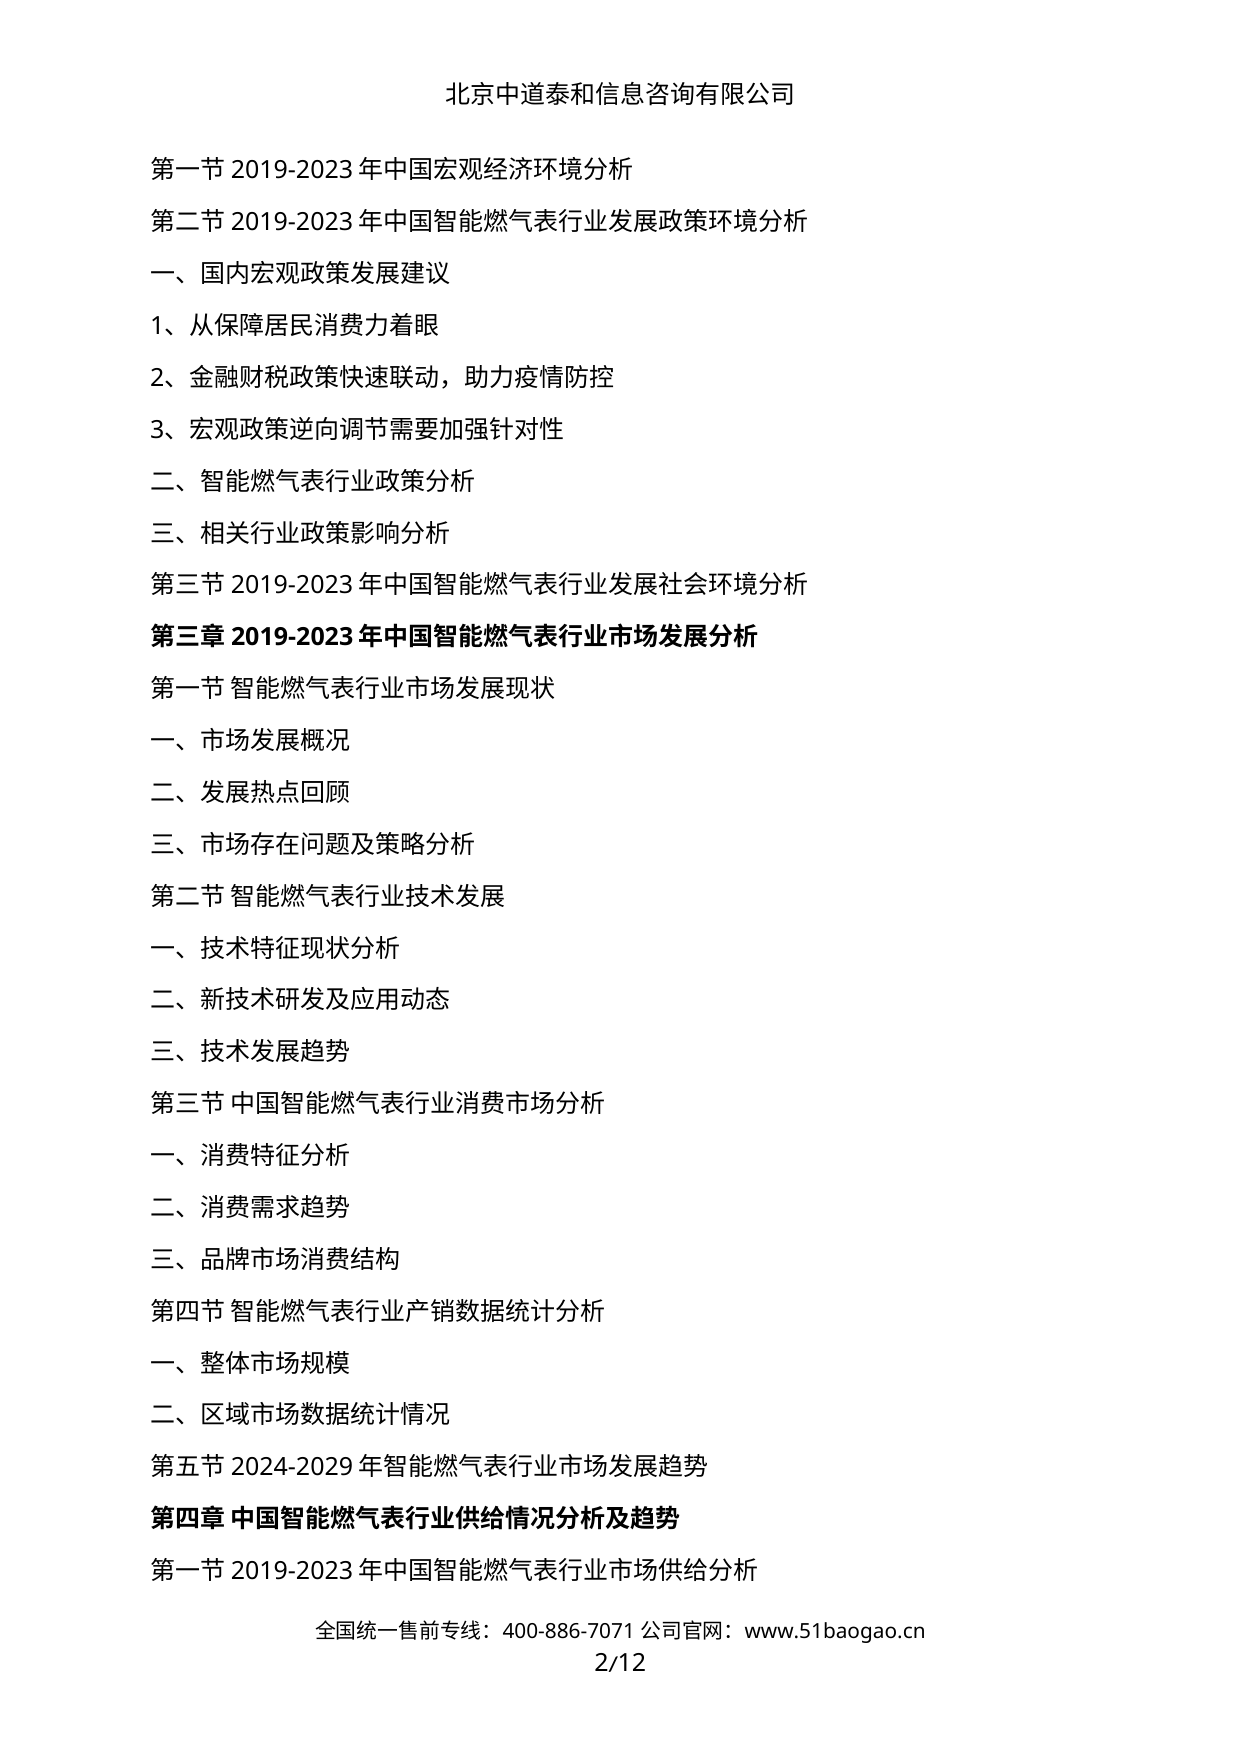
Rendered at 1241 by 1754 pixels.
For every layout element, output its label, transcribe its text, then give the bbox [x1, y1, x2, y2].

text 三、相关行业政策影响分析 [150, 513, 1090, 549]
text 2、金融财税政策快速联动，助力疫情防控 [150, 357, 1090, 394]
text 第三章 2019-2023年中国智能燃气表行业市场发展分析 [150, 617, 1090, 653]
text 三、技术发展趋势 [150, 1032, 1090, 1068]
text 二、区域市场数据统计情况 [150, 1395, 1090, 1431]
text 二、消费需求趋势 [150, 1187, 1090, 1224]
text 二、智能燃气表行业政策分析 [150, 461, 1090, 497]
text 第五节 2024-2029年智能燃气表行业市场发展趋势 [150, 1447, 1090, 1483]
text 第三节 2019-2023年中国智能燃气表行业发展社会环境分析 [150, 565, 1090, 601]
text 1、从保障居民消费力着眼 [150, 306, 1090, 342]
text 一、技术特征现状分析 [150, 928, 1090, 964]
text 3、宏观政策逆向调节需要加强针对性 [150, 409, 1090, 446]
text 第四章 中国智能燃气表行业供给情况分析及趋势 [150, 1499, 1090, 1535]
text 二、发展热点回顾 [150, 772, 1090, 809]
text 第二节 2019-2023年中国智能燃气表行业发展政策环境分析 [150, 202, 1090, 238]
text 二、新技术研发及应用动态 [150, 980, 1090, 1016]
text 一、市场发展概况 [150, 721, 1090, 757]
text 第四节 智能燃气表行业产销数据统计分析 [150, 1291, 1090, 1327]
text 第一节 2019-2023年中国智能燃气表行业市场供给分析 [150, 1551, 1090, 1587]
text 三、品牌市场消费结构 [150, 1239, 1090, 1276]
text 第一节 智能燃气表行业市场发展现状 [150, 669, 1090, 705]
text 第二节 智能燃气表行业技术发展 [150, 876, 1090, 912]
text 一、国内宏观政策发展建议 [150, 254, 1090, 290]
text 第三节 中国智能燃气表行业消费市场分析 [150, 1084, 1090, 1120]
text 第一节 2019-2023年中国宏观经济环境分析 [150, 150, 1090, 186]
text 一、消费特征分析 [150, 1136, 1090, 1172]
text 一、整体市场规模 [150, 1343, 1090, 1379]
text 三、市场存在问题及策略分析 [150, 824, 1090, 861]
